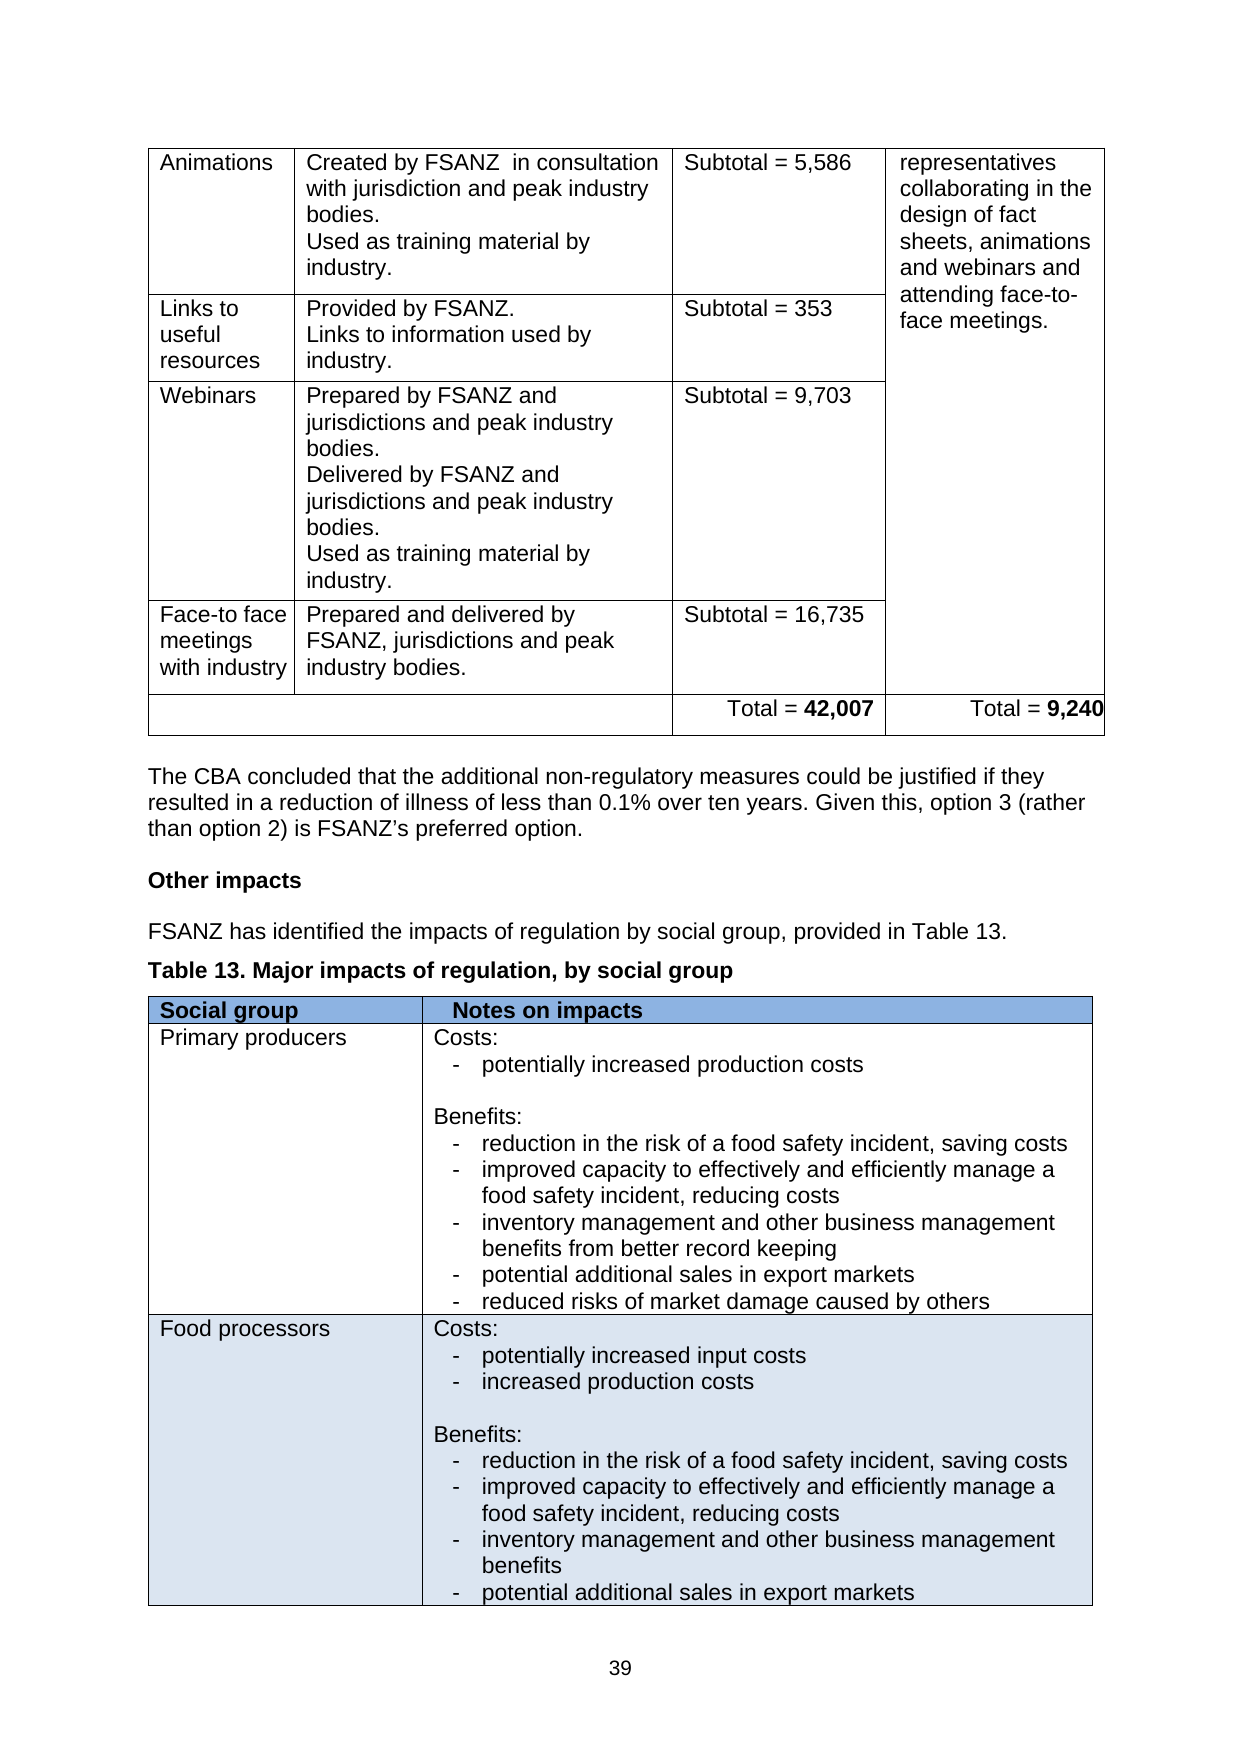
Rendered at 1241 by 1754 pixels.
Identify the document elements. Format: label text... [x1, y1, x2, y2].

table_cell Food processors [149, 1315, 422, 1605]
table_cell Total = 9,240 [886, 695, 1104, 735]
table_header Social group [149, 997, 422, 1023]
subtitle Table 13. Major impacts of regulation, by social group [148, 957, 1092, 983]
table_cell Prepared by FSANZ and jurisdictions and peak industry bodies. Delivered by FSANZ and jurisdictions and peak industry bodies. Used as training material by industry. [295, 382, 672, 600]
table_cell Face-to face meetings with industry [149, 601, 294, 694]
table_header Notes on impacts [423, 997, 1092, 1023]
text The CBA concluded that the additional non-regulatory measures could be justified if they resulted in a reduction of illness of less than 0.1% over ten years. Given this, option 3 (rather than option 2) is FSANZ’s preferred option. [148, 763, 1092, 842]
table_cell Webinars [149, 382, 294, 600]
subtitle FSANZ has identified the impacts of regulation by social group, provided in Table 13. [148, 918, 1092, 944]
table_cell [886, 149, 1104, 694]
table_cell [423, 1315, 1092, 1605]
table_cell Provided by FSANZ. Links to information used by industry. [295, 295, 672, 381]
table_cell Created by FSANZ in consultation with jurisdiction and peak industry bodies. Used as training material by industry. [295, 149, 672, 294]
table_cell Prepared and delivered by FSANZ, jurisdictions and peak industry bodies. [295, 601, 672, 694]
table_cell Primary producers [149, 1024, 422, 1314]
subtitle Other impacts [148, 867, 1092, 893]
table_cell Subtotal = 5,586 [673, 149, 885, 294]
table_cell Subtotal = 16,735 [673, 601, 885, 694]
table_cell Costs: potentially increased production costs Benefits: reduction in the risk of a food safety incident, saving costs improved capacity to effectively and efficiently manage a food safety incident, reducing costs inventory management and other business management benefits from better record keeping potential additional sales in export markets reduced risks of market damage caused by others [423, 1024, 1092, 1314]
table_cell Subtotal = 353 [673, 295, 885, 381]
table_cell Subtotal = 9,703 [673, 382, 885, 600]
table_cell Animations [149, 149, 294, 294]
table_cell [149, 695, 672, 735]
table_cell Links to useful resources [149, 295, 294, 381]
table_cell Total = 42,007 [673, 695, 885, 735]
